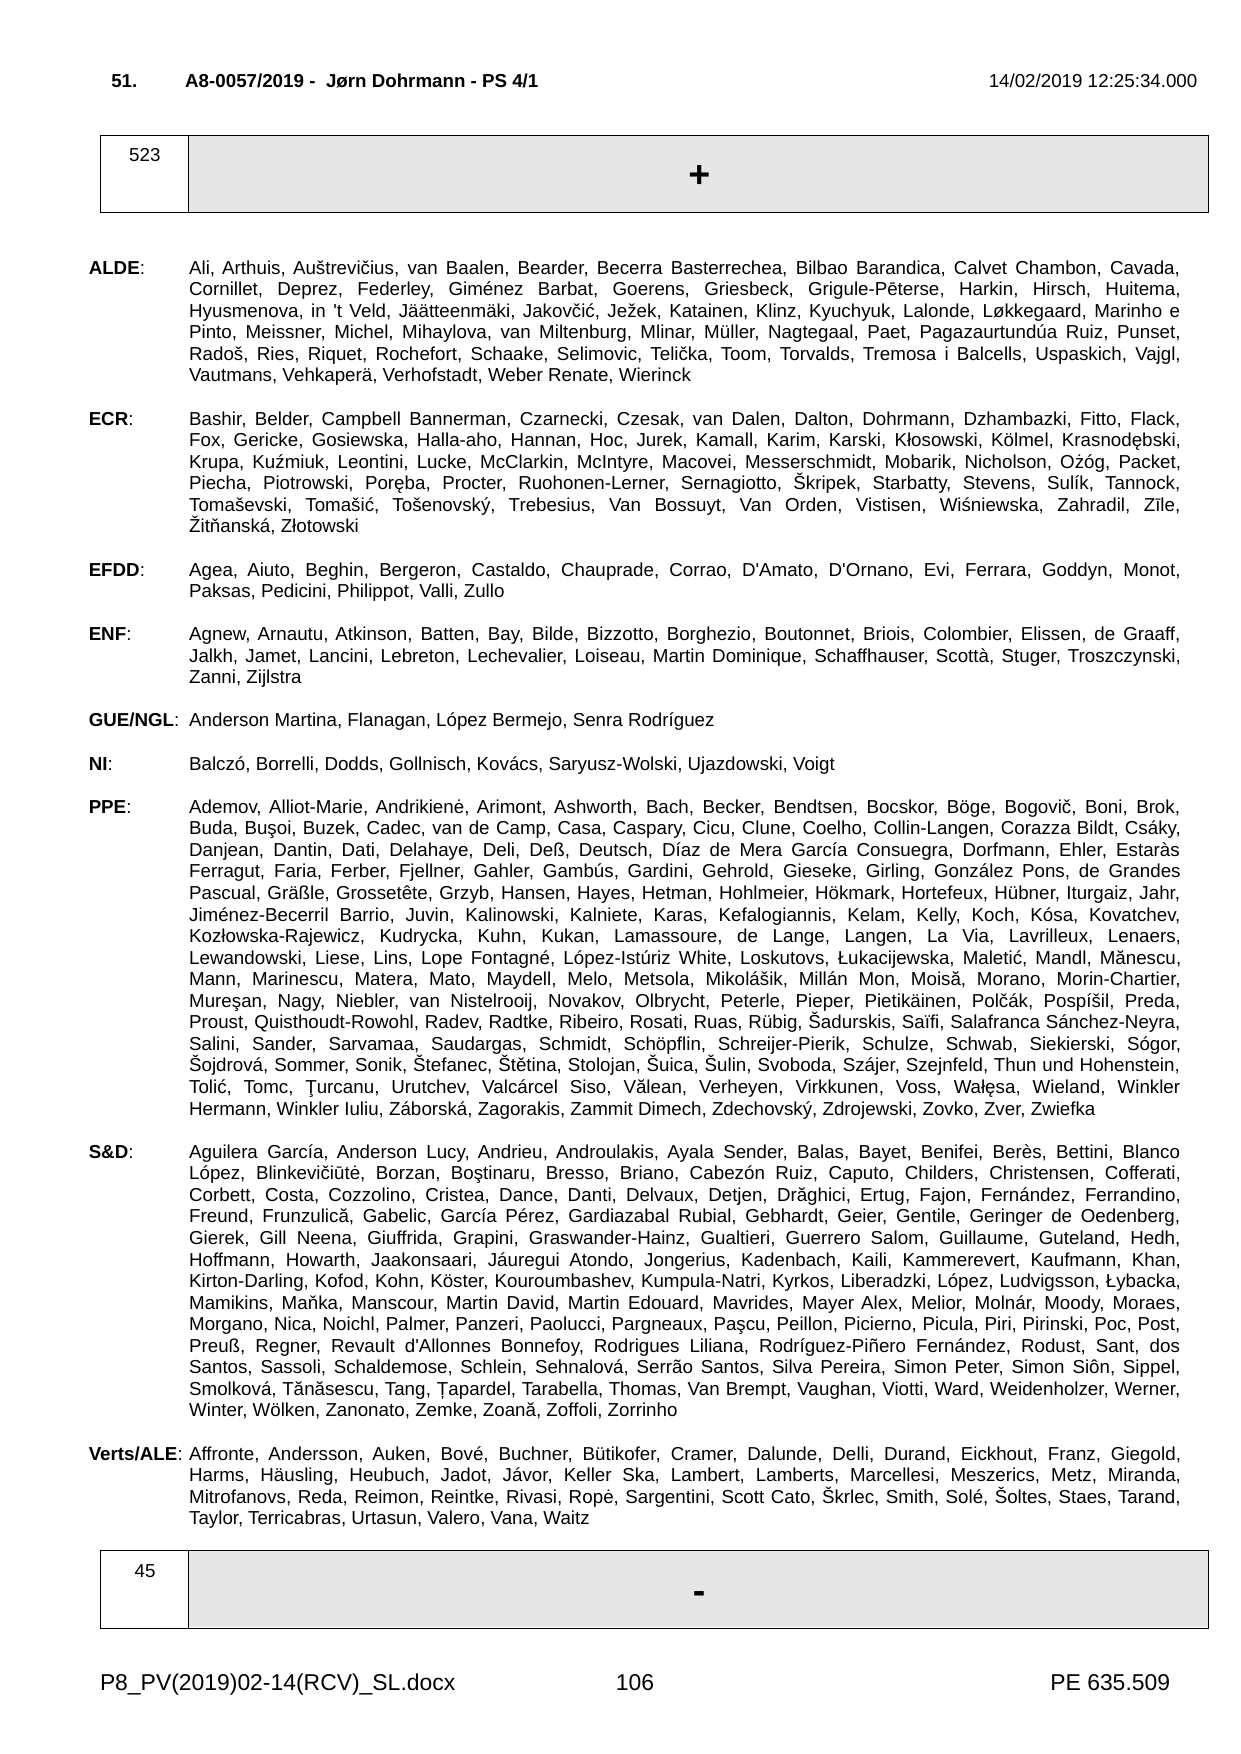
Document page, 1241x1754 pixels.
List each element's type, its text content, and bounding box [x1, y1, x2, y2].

table_header 523 [101, 136, 188, 212]
text ECR: Bashir, Belder, Campbell Bannerman, Czarnecki, Czesak, van Dalen, Dalton, Dohrmann, Dzhambazki, Fitto, Flack, Fox, Gericke, Gosiewska, Halla-aho, Hannan, Hoc, Jurek, Kamall, Karim, Karski, Kłosowski, Kölmel, Krasnodębski, Krupa, Kuźmiuk, Leontini, Lucke, McClarkin, McIntyre, Macovei, Messerschmidt, Mobarik, Nicholson, Ożóg, Packet, Piecha, Piotrowski, Poręba, Procter, Ruohonen-Lerner, Sernagiotto, Škripek, Starbatty, Stevens, Sulík, Tannock, Tomaševski, Tomašić, Tošenovský, Trebesius, Van Bossuyt, Van Orden, Vistisen, Wiśniewska, Zahradil, Zīle, Žitňanská, Złotowski [88, 407, 1181, 537]
table_header - [189, 1551, 1208, 1627]
text NI: Balczó, Borrelli, Dodds, Gollnisch, Kovács, Saryusz-Wolski, Ujazdowski, Voigt [88, 752, 1181, 774]
text GUE/NGL: Anderson Martina, Flanagan, López Bermejo, Senra Rodríguez [88, 709, 1181, 731]
table_header 45 [101, 1551, 188, 1627]
table_header A8-0057/2019 - Jørn Dohrmann - PS 4/1 [100, 70, 955, 92]
text S&D: Aguilera García, Anderson Lucy, Andrieu, Androulakis, Ayala Sender, Balas, Bayet, Benifei, Berès, Bettini, Blanco López, Blinkevičiūtė, Borzan, Boştinaru, Bresso, Briano, Cabezón Ruiz, Caputo, Childers, Christensen, Cofferati, Corbett, Costa, Cozzolino, Cristea, Dance, Danti, Delvaux, Detjen, Drăghici, Ertug, Fajon, Fernández, Ferrandino, Freund, Frunzulică, Gabelic, García Pérez, Gardiazabal Rubial, Gebhardt, Geier, Gentile, Geringer de Oedenberg, Gierek, Gill Neena, Giuffrida, Grapini, Graswander-Hainz, Gualtieri, Guerrero Salom, Guillaume, Guteland, Hedh, Hoffmann, Howarth, Jaakonsaari, Jáuregui Atondo, Jongerius, Kadenbach, Kaili, Kammerevert, Kaufmann, Khan, Kirton-Darling, Kofod, Kohn, Köster, Kouroumbashev, Kumpula-Natri, Kyrkos, Liberadzki, López, Ludvigsson, Łybacka, Mamikins, Maňka, Manscour, Martin David, Martin Edouard, Mavrides, Mayer Alex, Melior, Molnár, Moody, Moraes, Morgano, Nica, Noichl, Palmer, Panzeri, Paolucci, Pargneaux, Paşcu, Peillon, Picierno, Picula, Piri, Pirinski, Poc, Post, Preuß, Regner, Revault d'Allonnes Bonnefoy, Rodrigues Liliana, Rodríguez-Piñero Fernández, Rodust, Sant, dos Santos, Sassoli, Schaldemose, Schlein, Sehnalová, Serrão Santos, Silva Pereira, Simon Peter, Simon Siôn, Sippel, Smolková, Tănăsescu, Tang, Țapardel, Tarabella, Thomas, Van Brempt, Vaughan, Viotti, Ward, Weidenholzer, Werner, Winter, Wölken, Zanonato, Zemke, Zoană, Zoffoli, Zorrinho [88, 1141, 1181, 1421]
text Verts/ALE: Affronte, Andersson, Auken, Bové, Buchner, Bütikofer, Cramer, Dalunde, Delli, Durand, Eickhout, Franz, Giegold, Harms, Häusling, Heubuch, Jadot, Jávor, Keller Ska, Lambert, Lamberts, Marcellesi, Meszerics, Metz, Miranda, Mitrofanovs, Reda, Reimon, Reintke, Rivasi, Ropė, Sargentini, Scott Cato, Škrlec, Smith, Solé, Šoltes, Staes, Tarand, Taylor, Terricabras, Urtasun, Valero, Vana, Waitz [88, 1442, 1181, 1529]
text ENF: Agnew, Arnautu, Atkinson, Batten, Bay, Bilde, Bizzotto, Borghezio, Boutonnet, Briois, Colombier, Elissen, de Graaff, Jalkh, Jamet, Lancini, Lebreton, Lechevalier, Loiseau, Martin Dominique, Schaffhauser, Scottà, Stuger, Troszczynski, Zanni, Zijlstra [88, 623, 1181, 688]
table_header 14/02/2019 12:25:34.000 [955, 70, 1208, 92]
text EFDD: Agea, Aiuto, Beghin, Bergeron, Castaldo, Chauprade, Corrao, D'Amato, D'Ornano, Evi, Ferrara, Goddyn, Monot, Paksas, Pedicini, Philippot, Valli, Zullo [88, 558, 1181, 601]
text PPE: Ademov, Alliot-Marie, Andrikienė, Arimont, Ashworth, Bach, Becker, Bendtsen, Bocskor, Böge, Bogovič, Boni, Brok, Buda, Buşoi, Buzek, Cadec, van de Camp, Casa, Caspary, Cicu, Clune, Coelho, Collin-Langen, Corazza Bildt, Csáky, Danjean, Dantin, Dati, Delahaye, Deli, Deß, Deutsch, Díaz de Mera García Consuegra, Dorfmann, Ehler, Estaràs Ferragut, Faria, Ferber, Fjellner, Gahler, Gambús, Gardini, Gehrold, Gieseke, Girling, González Pons, de Grandes Pascual, Gräßle, Grossetête, Grzyb, Hansen, Hayes, Hetman, Hohlmeier, Hökmark, Hortefeux, Hübner, Iturgaiz, Jahr, Jiménez-Becerril Barrio, Juvin, Kalinowski, Kalniete, Karas, Kefalogiannis, Kelam, Kelly, Koch, Kósa, Kovatchev, Kozłowska-Rajewicz, Kudrycka, Kuhn, Kukan, Lamassoure, de Lange, Langen, La Via, Lavrilleux, Lenaers, Lewandowski, Liese, Lins, Lope Fontagné, López-Istúriz White, Loskutovs, Łukacijewska, Maletić, Mandl, Mănescu, Mann, Marinescu, Matera, Mato, Maydell, Melo, Metsola, Mikolášik, Millán Mon, Moisă, Morano, Morin-Chartier, Mureşan, Nagy, Niebler, van Nistelrooij, Novakov, Olbrycht, Peterle, Pieper, Pietikäinen, Polčák, Pospíšil, Preda, Proust, Quisthoudt-Rowohl, Radev, Radtke, Ribeiro, Rosati, Ruas, Rübig, Šadurskis, Saïfi, Salafranca Sánchez-Neyra, Salini, Sander, Sarvamaa, Saudargas, Schmidt, Schöpflin, Schreijer-Pierik, Schulze, Schwab, Siekierski, Sógor, Šojdrová, Sommer, Sonik, Štefanec, Štětina, Stolojan, Šuica, Šulin, Svoboda, Szájer, Szejnfeld, Thun und Hohenstein, Tolić, Tomc, Ţurcanu, Urutchev, Valcárcel Siso, Vălean, Verheyen, Virkkunen, Voss, Wałęsa, Wieland, Winkler Hermann, Winkler Iuliu, Záborská, Zagorakis, Zammit Dimech, Zdechovský, Zdrojewski, Zovko, Zver, Zwiefka [88, 796, 1181, 1119]
text ALDE: Ali, Arthuis, Auštrevičius, van Baalen, Bearder, Becerra Basterrechea, Bilbao Barandica, Calvet Chambon, Cavada, Cornillet, Deprez, Federley, Giménez Barbat, Goerens, Griesbeck, Grigule-Pēterse, Harkin, Hirsch, Huitema, Hyusmenova, in 't Veld, Jäätteenmäki, Jakovčić, Ježek, Katainen, Klinz, Kyuchyuk, Lalonde, Løkkegaard, Marinho e Pinto, Meissner, Michel, Mihaylova, van Miltenburg, Mlinar, Müller, Nagtegaal, Paet, Pagazaurtundúa Ruiz, Punset, Radoš, Ries, Riquet, Rochefort, Schaake, Selimovic, Telička, Toom, Torvalds, Tremosa i Balcells, Uspaskich, Vajgl, Vautmans, Vehkaperä, Verhofstadt, Weber Renate, Wierinck [88, 256, 1181, 386]
table_header + [189, 136, 1208, 212]
